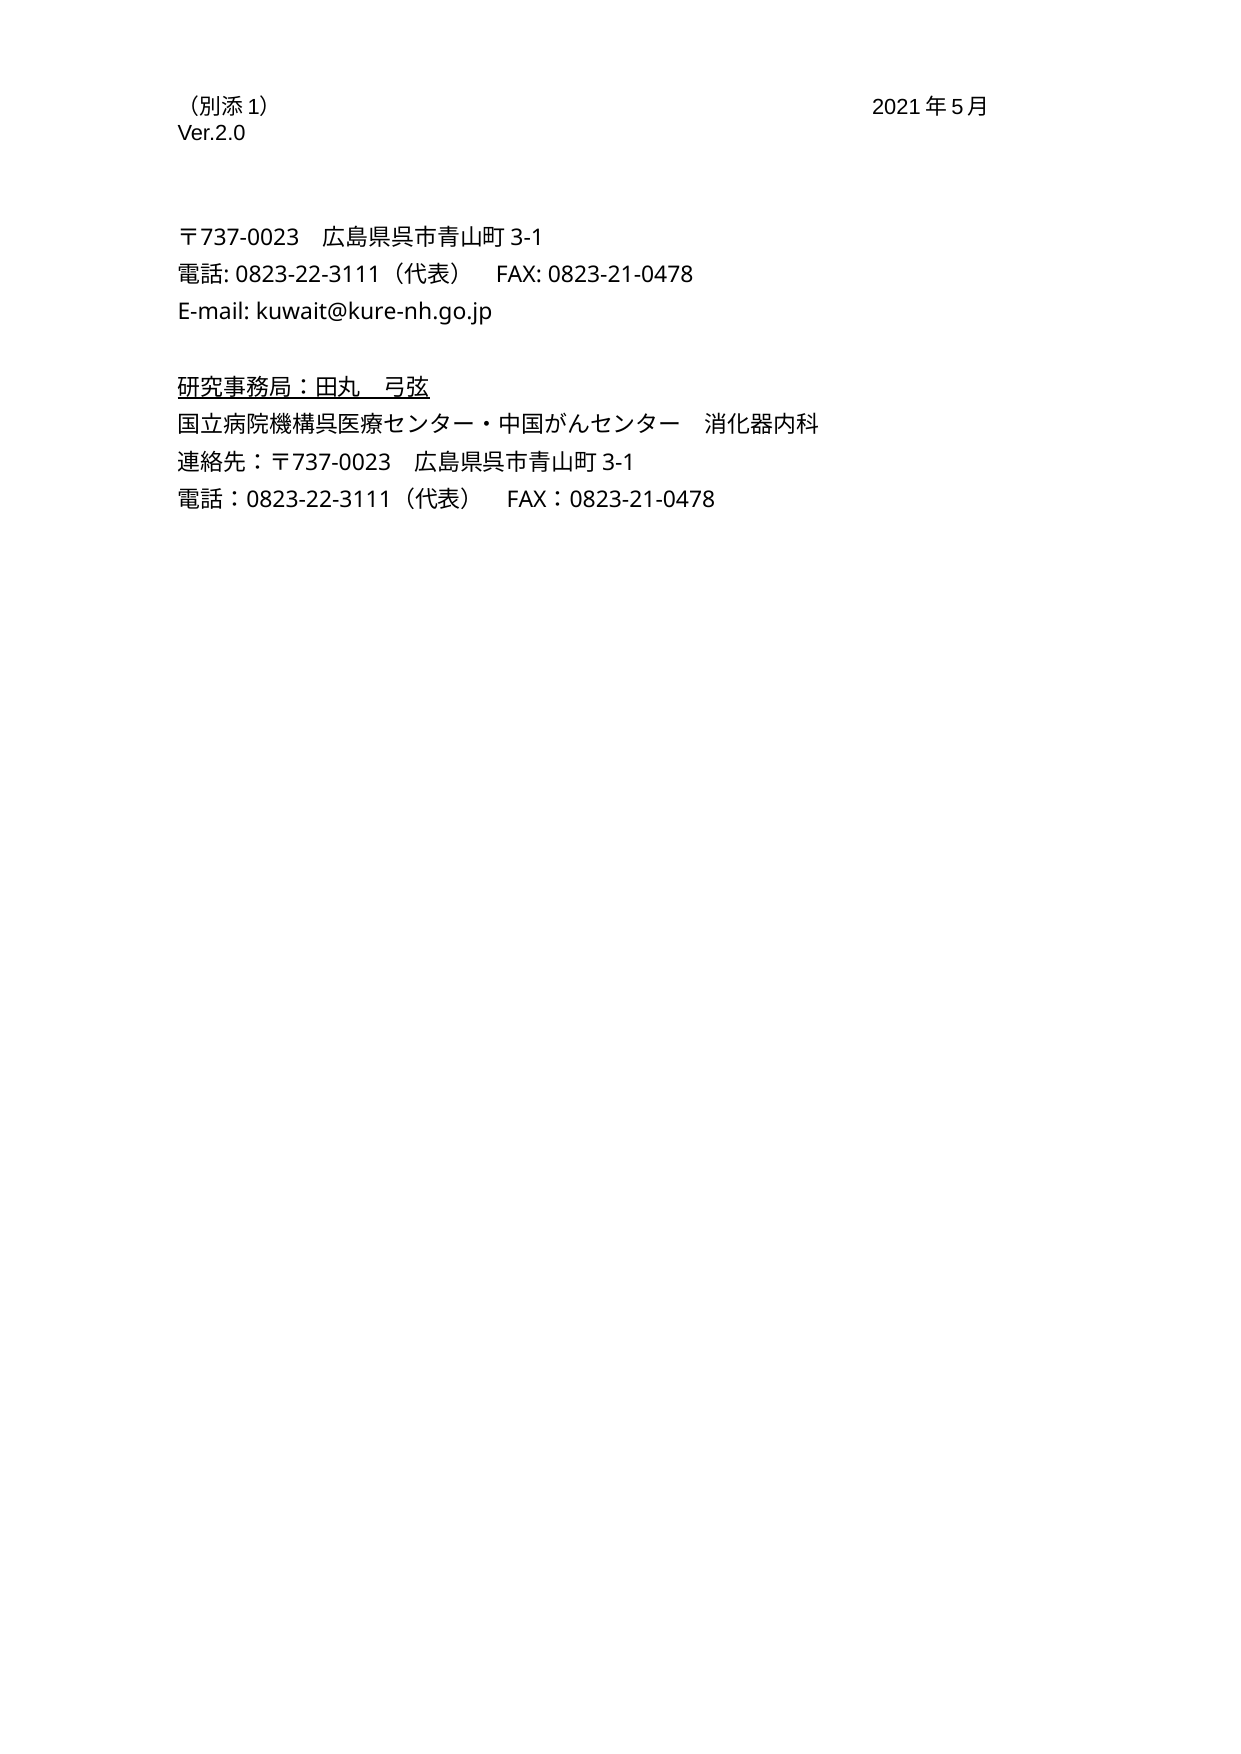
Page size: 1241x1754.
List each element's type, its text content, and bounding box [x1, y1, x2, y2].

text 電話：0823-22-3111（代表） FAX：0823-21-0478 [177, 479, 1063, 517]
text 研究事務局：田丸 弓弦 [177, 367, 1063, 404]
text 国立病院機構呉医療センター・中国がんセンター 消化器内科 [177, 404, 1063, 442]
text 〒737-0023 広島県呉市青山町3-1 [177, 217, 1063, 254]
text 連絡先：〒737-0023 広島県呉市青山町3-1 [177, 442, 1063, 479]
text E-mail: kuwait@kure-nh.go.jp [177, 292, 1063, 329]
text 電話: 0823-22-3111（代表） FAX: 0823-21-0478 [177, 254, 1063, 292]
